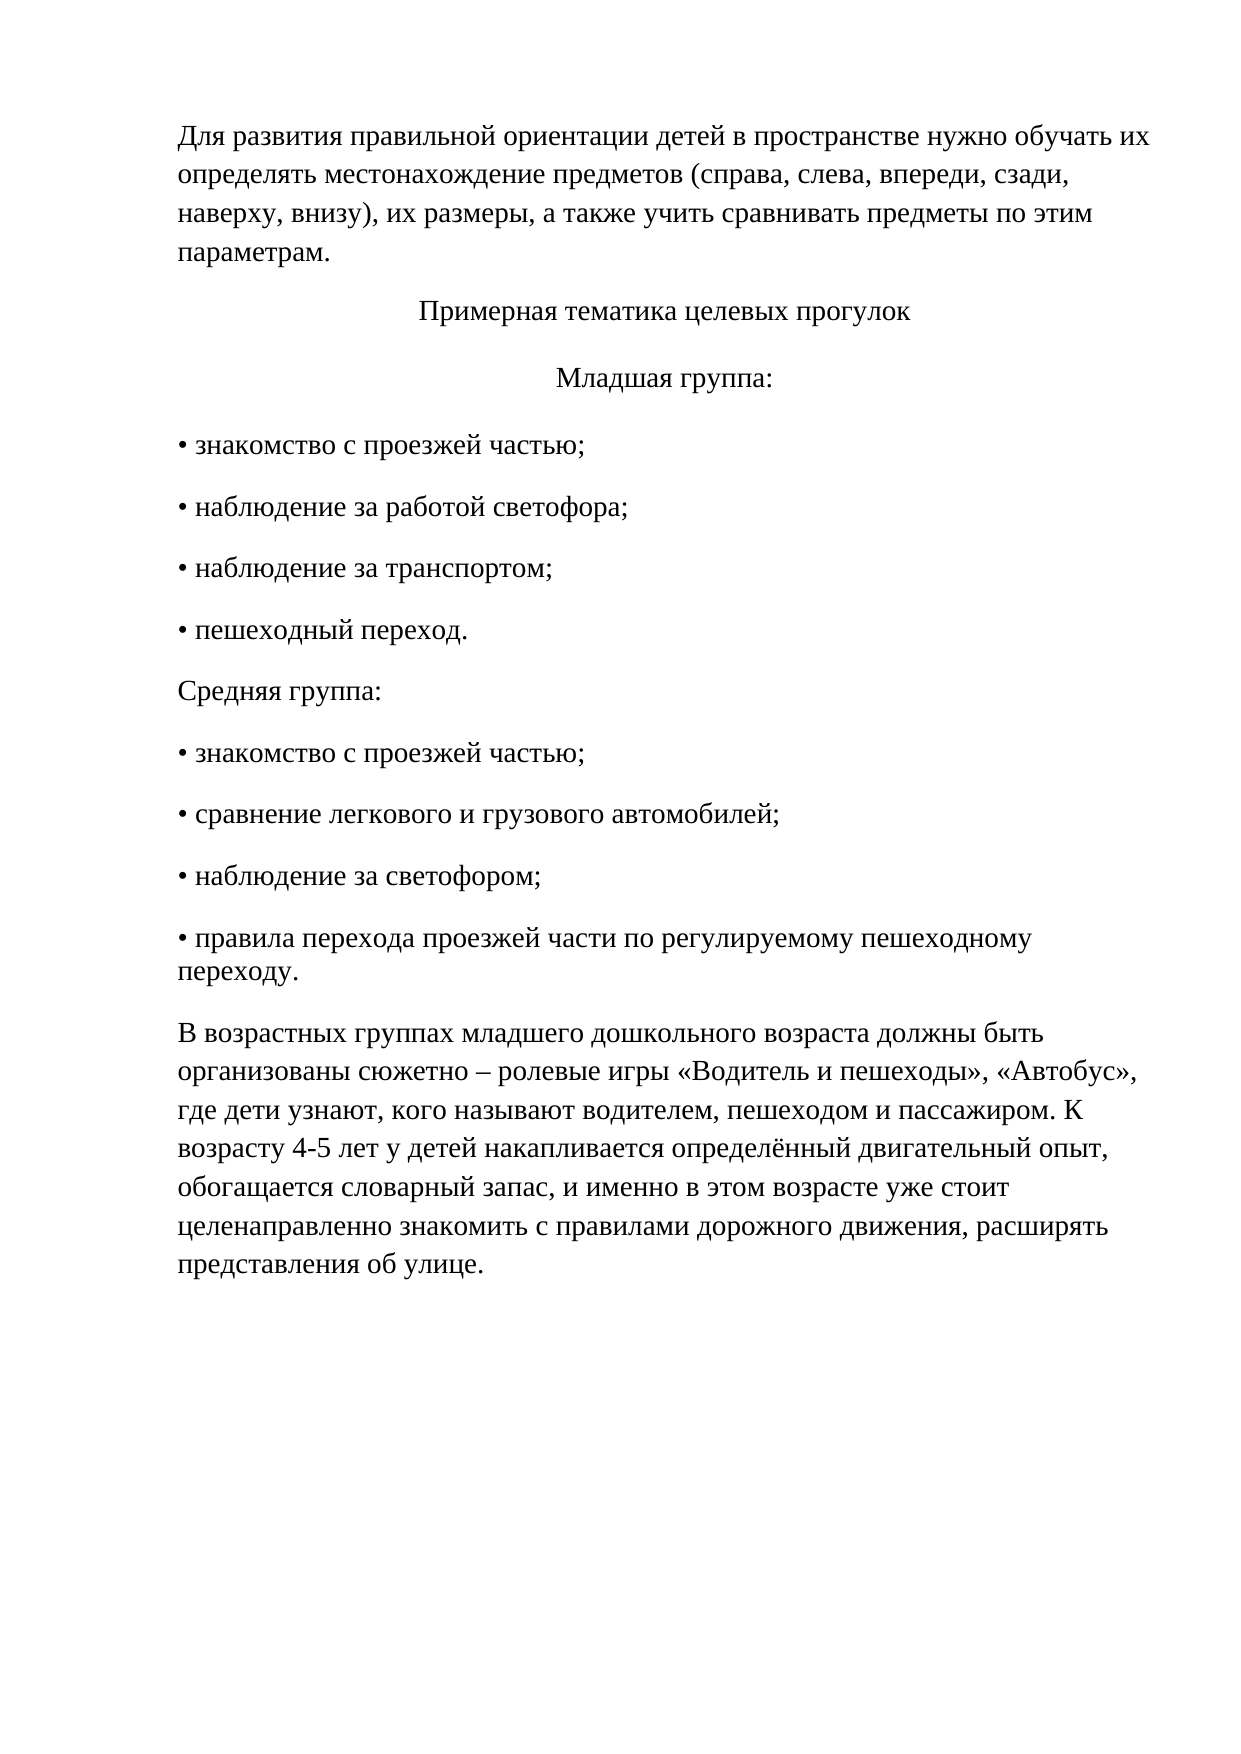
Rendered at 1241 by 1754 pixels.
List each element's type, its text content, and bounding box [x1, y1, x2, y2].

text Примерная тематика целевых прогулок [177, 293, 1152, 327]
text • знакомство с проезжей частью; [177, 427, 1152, 461]
text • знакомство с проезжей частью; [177, 735, 1152, 769]
text • наблюдение за работой светофора; [177, 489, 1152, 522]
text Для развития правильной ориентации детей в пространстве нужно обучать их определять местонахождение предметов (справа, слева, впереди, сзади, наверху, внизу), их размеры, а также учить сравнивать предметы по этим параметрам. [177, 118, 1152, 267]
text Младшая группа: [177, 360, 1152, 394]
text • пешеходный переход. [177, 612, 1152, 646]
text • правила перехода проезжей части по регулируемому пешеходному переходу. [177, 920, 1152, 987]
text В возрастных группах младшего дошкольного возраста должны быть организованы сюжетно – ролевые игры «Водитель и пешеходы», «Автобус», где дети узнают, кого называют водителем, пешеходом и пассажиром. К возрасту 4-5 лет у детей накапливается определённый двигательный опыт, обогащается словарный запас, и именно в этом возрасте уже стоит целенаправленно знакомить с правилами дорожного движения, расширять представления об улице. [177, 1015, 1152, 1280]
text • сравнение легкового и грузового автомобилей; [177, 797, 1152, 830]
text Средняя группа: [177, 673, 1152, 707]
text • наблюдение за светофором; [177, 858, 1152, 892]
text • наблюдение за транспортом; [177, 550, 1152, 584]
